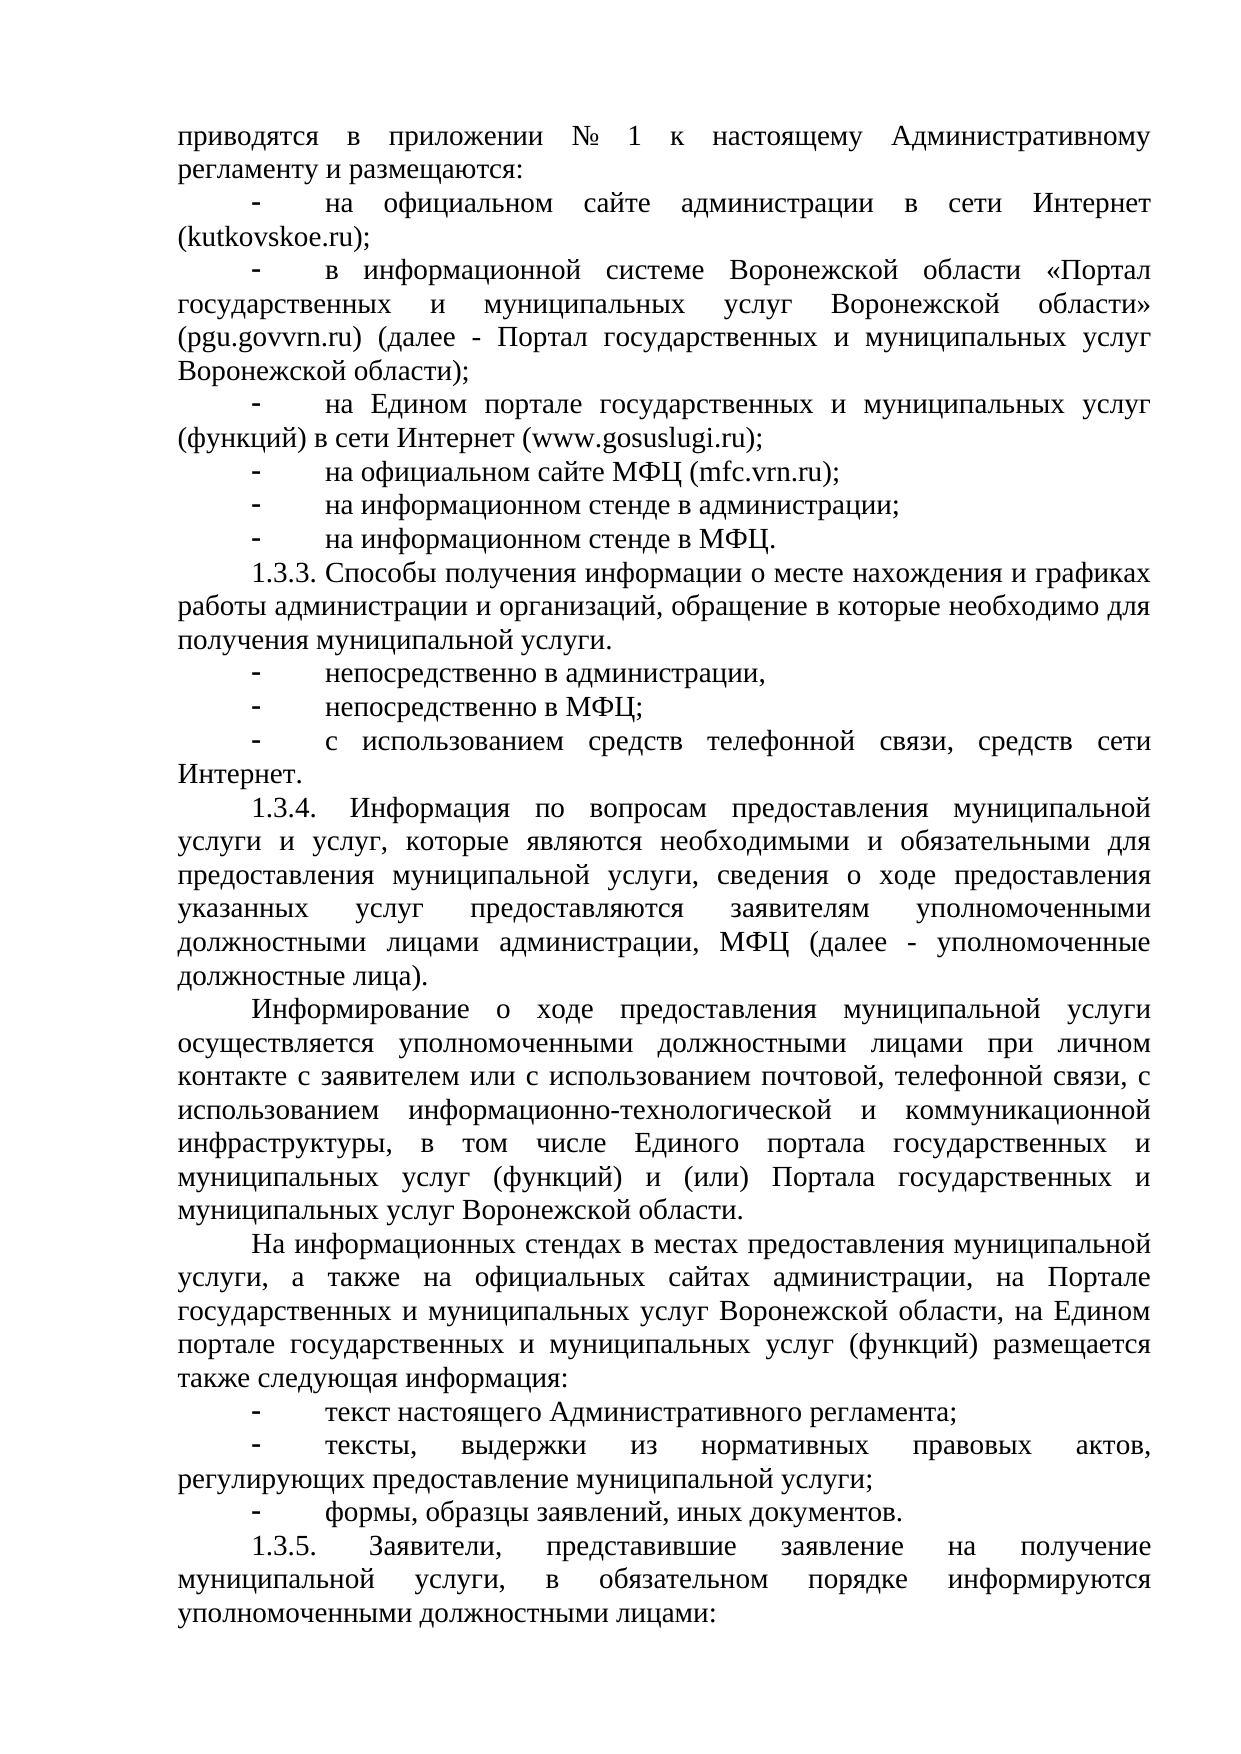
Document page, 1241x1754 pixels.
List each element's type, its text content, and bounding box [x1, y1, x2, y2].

list Способы получения информации о месте нахождения и графиках работы администрации и организаций, обращение в которые необходимо для получения муниципальной услуги. [177, 555, 1152, 655]
list Информация по вопросам предоставления муниципальной услуги и услуг, которые являются необходимыми и обязательными для предоставления муниципальной услуги, сведения о ходе предоставления указанных услуг предоставляются заявителям уполномоченными должностными лицами администрации, МФЦ (далее - уполномоченные должностные лица). [177, 790, 1152, 991]
list на официальном сайте МФЦ (mfc.vrn.ru); [177, 454, 1152, 487]
list тексты, выдержки из нормативных правовых актов, регулирующих предоставление муниципальной услуги; [177, 1427, 1152, 1494]
list в информационной системе Воронежской области «Портал государственных и муниципальных услуг Воронежской области» (pgu.govvrn.ru) (далее - Портал государственных и муниципальных услуг Воронежской области); [177, 252, 1152, 387]
list на Едином портале государственных и муниципальных услуг (функций) в сети Интернет (www.gosuslugi.ru); [177, 387, 1152, 454]
list формы, образцы заявлений, иных документов. [177, 1494, 1152, 1528]
text На информационных стендах в местах предоставления муниципальной услуги, а также на официальных сайтах администрации, на Портале государственных и муниципальных услуг Воронежской области, на Едином портале государственных и муниципальных услуг (функций) размещается также следующая информация: [177, 1226, 1152, 1394]
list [177, 118, 1152, 185]
list текст настоящего Административного регламента; [177, 1394, 1152, 1427]
list на официальном сайте администрации в сети Интернет (kutkovskoe.ru); [177, 185, 1152, 252]
list Заявители, представившие заявление на получение муниципальной услуги, в обязательном порядке информируются уполномоченными должностными лицами: [177, 1528, 1152, 1629]
list с использованием средств телефонной связи, средств сети Интернет. [177, 723, 1152, 790]
list на информационном стенде в администрации; [177, 487, 1152, 521]
list на информационном стенде в МФЦ. [177, 521, 1152, 555]
list непосредственно в администрации, [177, 655, 1152, 689]
list непосредственно в МФЦ; [177, 689, 1152, 723]
text Информирование о ходе предоставления муниципальной услуги осуществляется уполномоченными должностными лицами при личном контакте с заявителем или с использованием почтовой, телефонной связи, с использованием информационно-технологической и коммуникационной инфраструктуры, в том числе Единого портала государственных и муниципальных услуг (функций) и (или) Портала государственных и муниципальных услуг Воронежской области. [177, 991, 1152, 1226]
